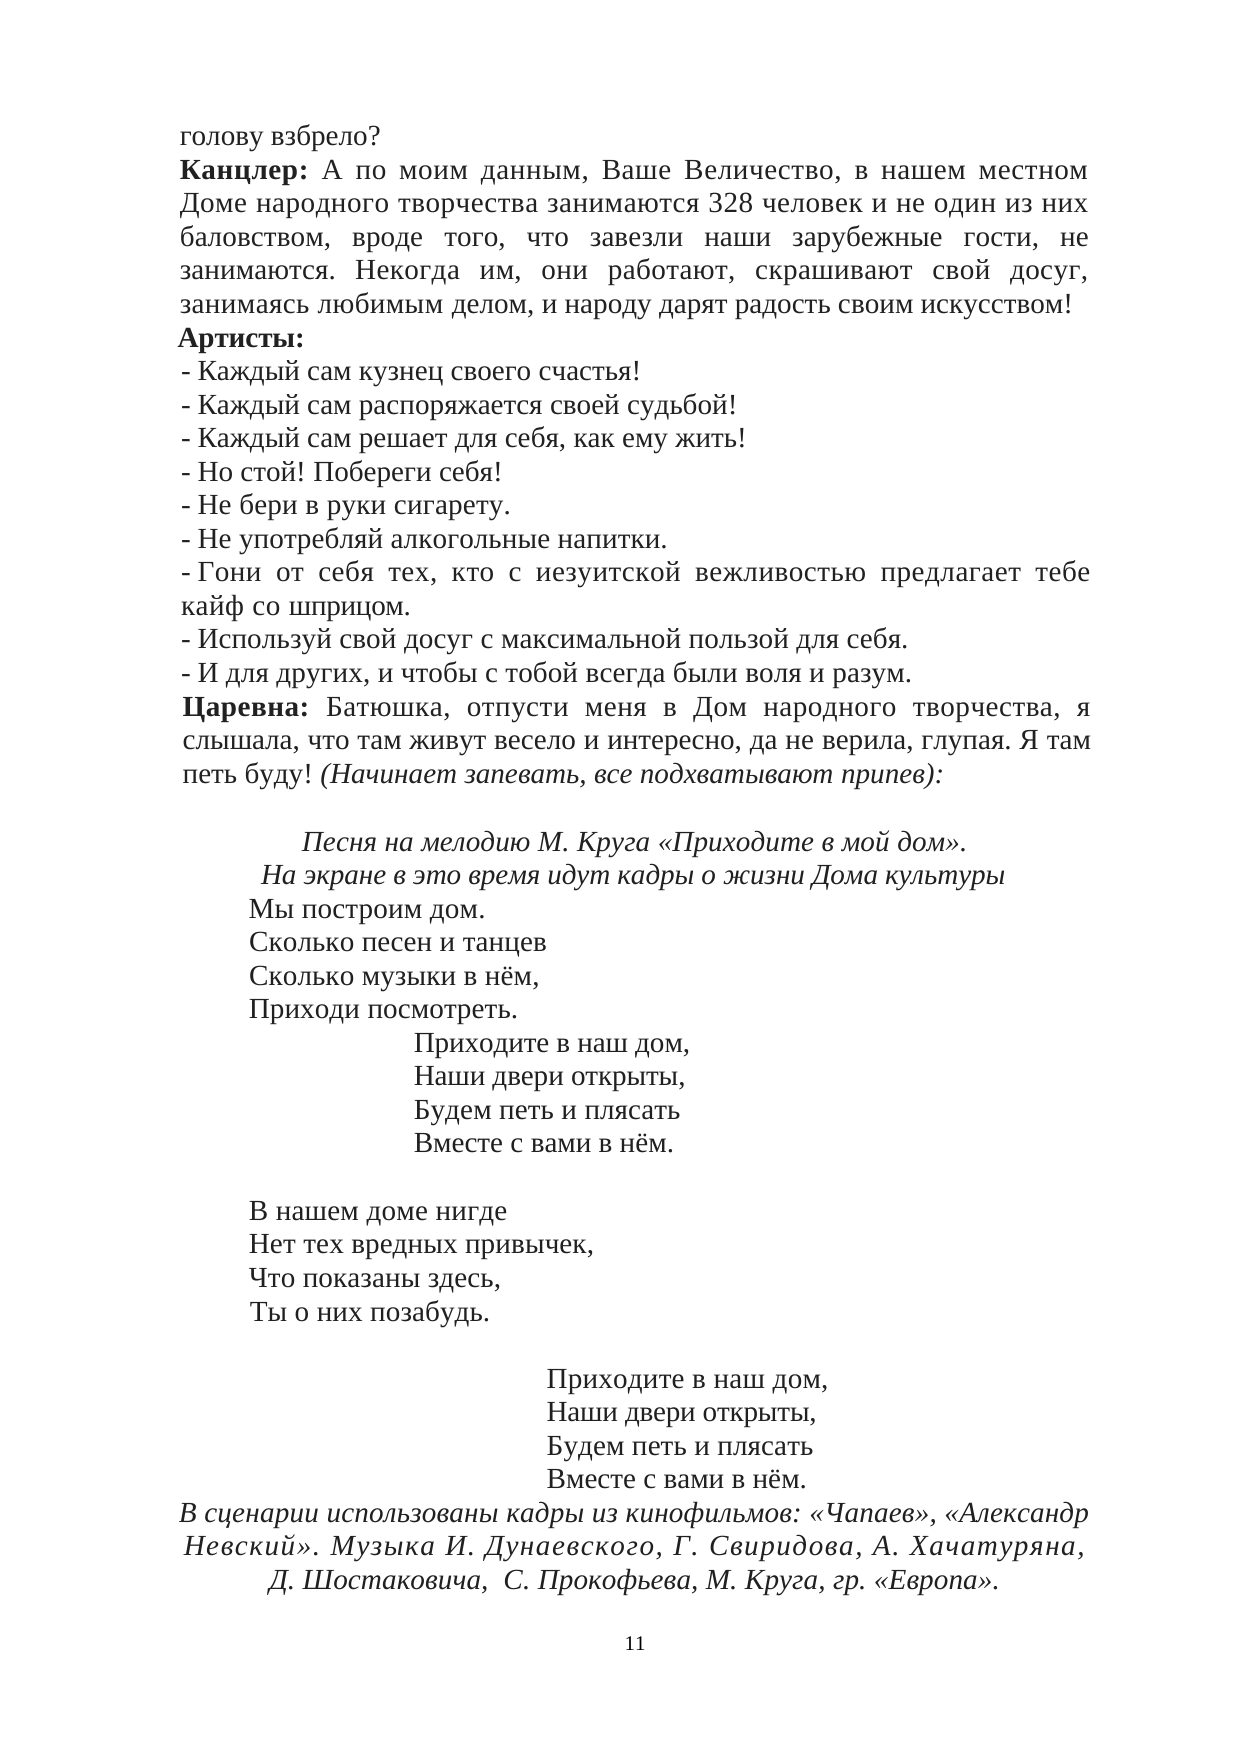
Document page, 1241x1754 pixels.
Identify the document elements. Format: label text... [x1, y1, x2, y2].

text Сколько музыки в нём, [249, 958, 1092, 991]
list Каждый сам решает для себя, как ему жить! [181, 420, 1092, 454]
list Каждый сам кузнец своего счастья! [181, 353, 1092, 387]
text Приходите в наш дом, [413, 1025, 753, 1058]
list Не бери в руки сигарету. [181, 487, 1092, 521]
text Приходи посмотреть. [248, 991, 1092, 1025]
text Мы построим дом. [248, 891, 1092, 924]
list Но стой! Побереги себя! [181, 454, 1092, 487]
text Наши двери открыты, [413, 1058, 753, 1092]
text Вместе с вами в нём. [413, 1126, 753, 1159]
list И для других, и чтобы с тобой всегда были воля и разум. [181, 655, 1092, 689]
text Будем петь и плясать [249, 1428, 1092, 1461]
list Используй свой досуг с максимальной пользой для себя. [181, 622, 1092, 655]
text Будем петь и плясать [413, 1092, 753, 1126]
text На экране в это время идут кадры о жизни Дома культуры [177, 857, 1089, 891]
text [179, 118, 1089, 152]
text Нет тех вредных привычек, [249, 1227, 1092, 1260]
text Канцлер: А по моим данным, Ваше Величество, в нашем местном Доме народного творчества занимаются 328 человек и не один из них баловством, вроде того, что завезли наши зарубежные гости, не занимаются. Некогда им, они работают, скрашивают свой досуг, занимаясь любимым делом, и народу дарят радость своим искусством! [179, 152, 1090, 319]
list Гони от себя тех, кто с иезуитской вежливостью предлагает тебе кайф со шприцом. [181, 554, 1092, 622]
text Что показаны здесь, [249, 1260, 1092, 1294]
list Не употребляй алкогольные напитки. [181, 521, 1092, 554]
text Наши двери открыты, [249, 1394, 1092, 1428]
text Ты о них позабудь. [249, 1294, 1092, 1327]
text Царевна: Батюшка, отпусти меня в Дом народного творчества, я слышала, что там живут весело и интересно, да не верила, глупая. Я там петь буду! (Начинает запевать, все подхватывают припев): [182, 689, 1092, 789]
text Артисты: [177, 320, 1092, 353]
text В нашем доме нигде [248, 1193, 1092, 1227]
list Каждый сам распоряжается своей судьбой! [181, 387, 1092, 420]
text Сколько песен и танцев [249, 924, 1092, 958]
text Приходите в наш дом, [249, 1361, 1092, 1394]
text Вместе с вами в нём. [249, 1461, 1092, 1495]
text Песня на мелодию М. Круга «Приходите в мой дом». [177, 824, 1092, 857]
text В сценарии использованы кадры из кинофильмов: «Чапаев», «Александр Невский». Музыка И. Дунаевского, Г. Свиридова, А. Хачатуряна, Д. Шостаковича, С. Прокофьева, М. Круга, гр. «Европа». [177, 1495, 1092, 1596]
